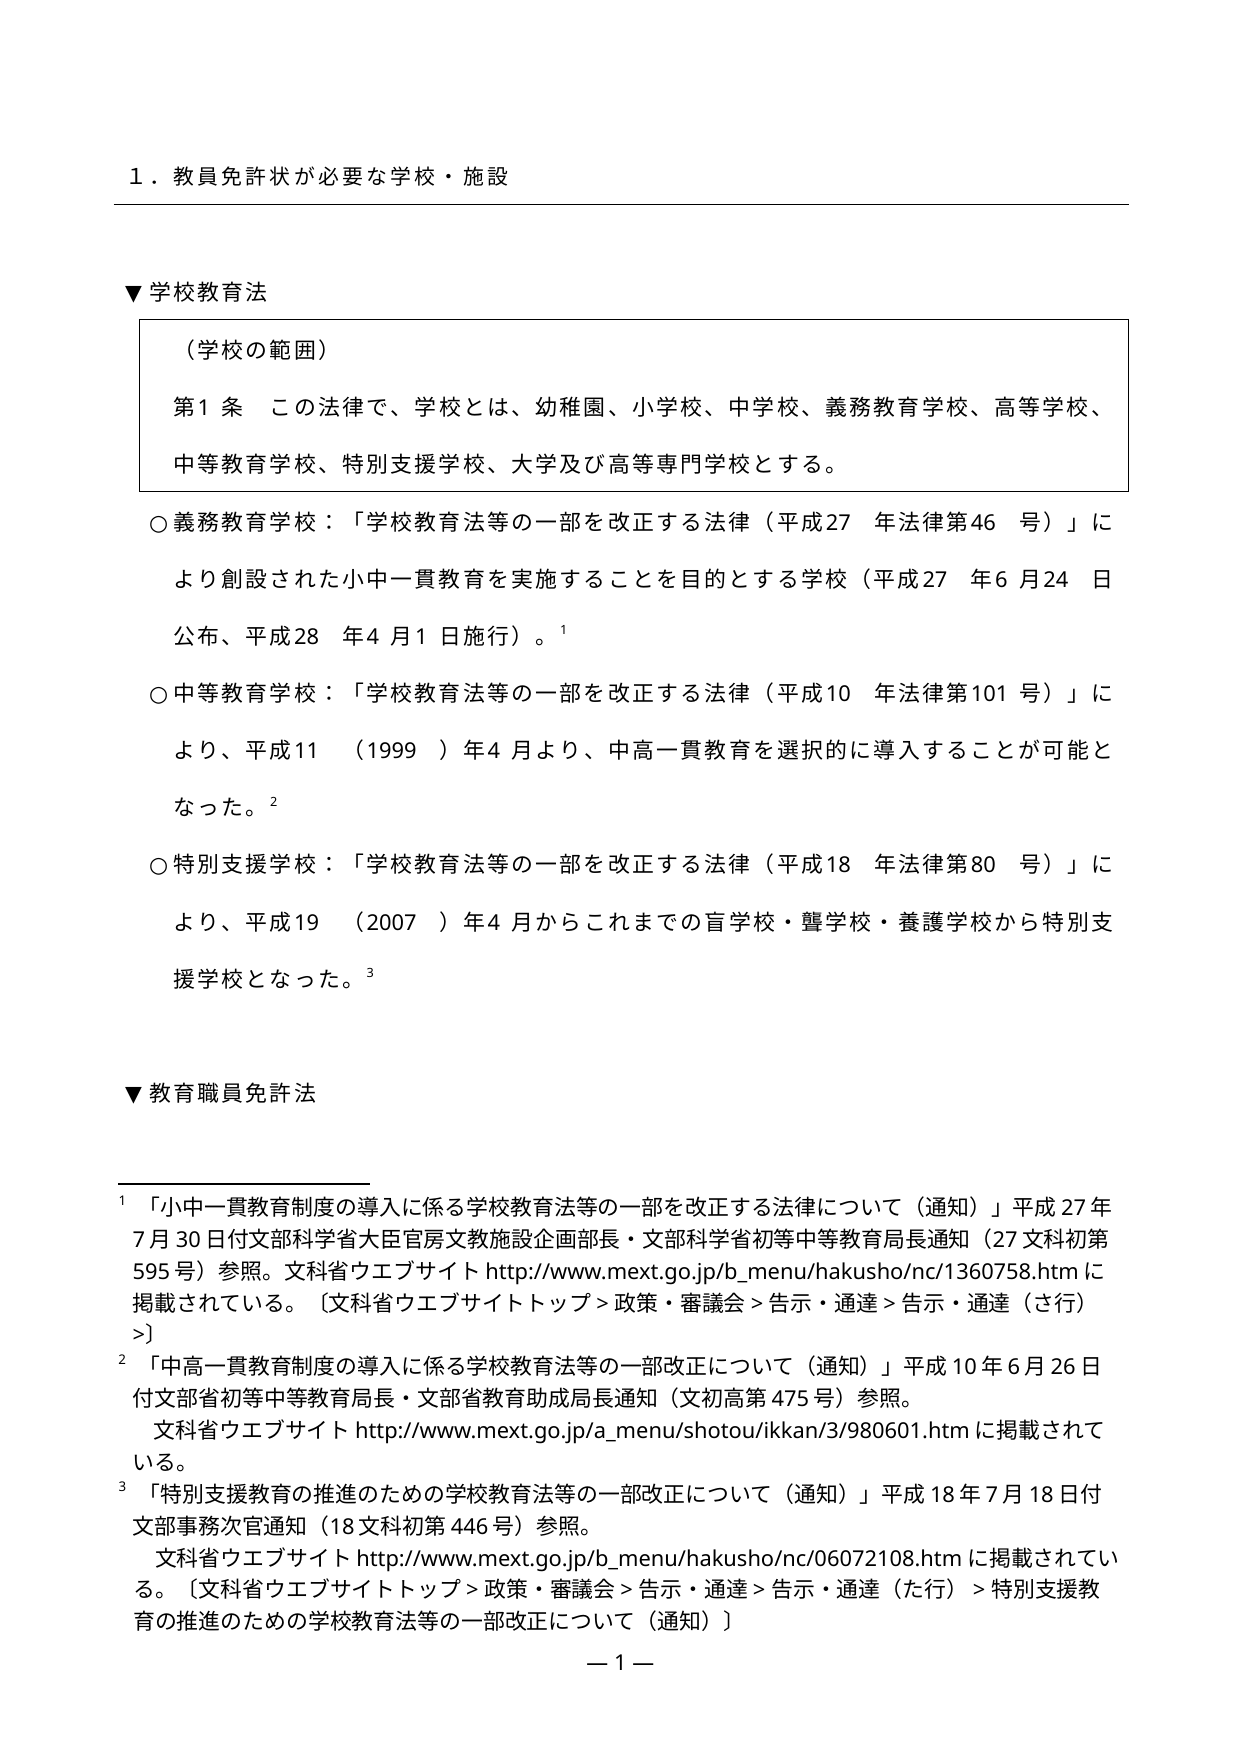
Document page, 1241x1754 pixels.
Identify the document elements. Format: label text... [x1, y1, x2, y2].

text ○中等教育学校：「学校教育法等の一部を改正する法律（平成10年法律第101号）」により、平成11（1999）年4月より、中高一貫教育を選択的に導入することが可能となった。 [139, 663, 1116, 835]
text ○義務教育学校：「学校教育法等の一部を改正する法律（平成27年法律第46号）」により創設された小中一貫教育を実施することを目的とする学校（平成27年6月24日公布、平成28年4月1日施行）。 [139, 492, 1116, 663]
text ▼教育職員免許法 [125, 1063, 1116, 1120]
table_header （学校の範囲） 第1条 この法律で、学校とは、幼稚園、小学校、中学校、義務教育学校、高等学校、中等教育学校、特別支援学校、大学及び高等専門学校とする。 [140, 320, 1128, 491]
text ▼学校教育法 [125, 262, 1116, 319]
table_header １．教員免許状が必要な学校・施設 [114, 147, 1129, 204]
text ○特別支援学校：「学校教育法等の一部を改正する法律（平成18年法律第80号）」により、平成19（2007）年4月からこれまでの盲学校・聾学校・養護学校から特別支援学校となった。 [139, 835, 1116, 1006]
